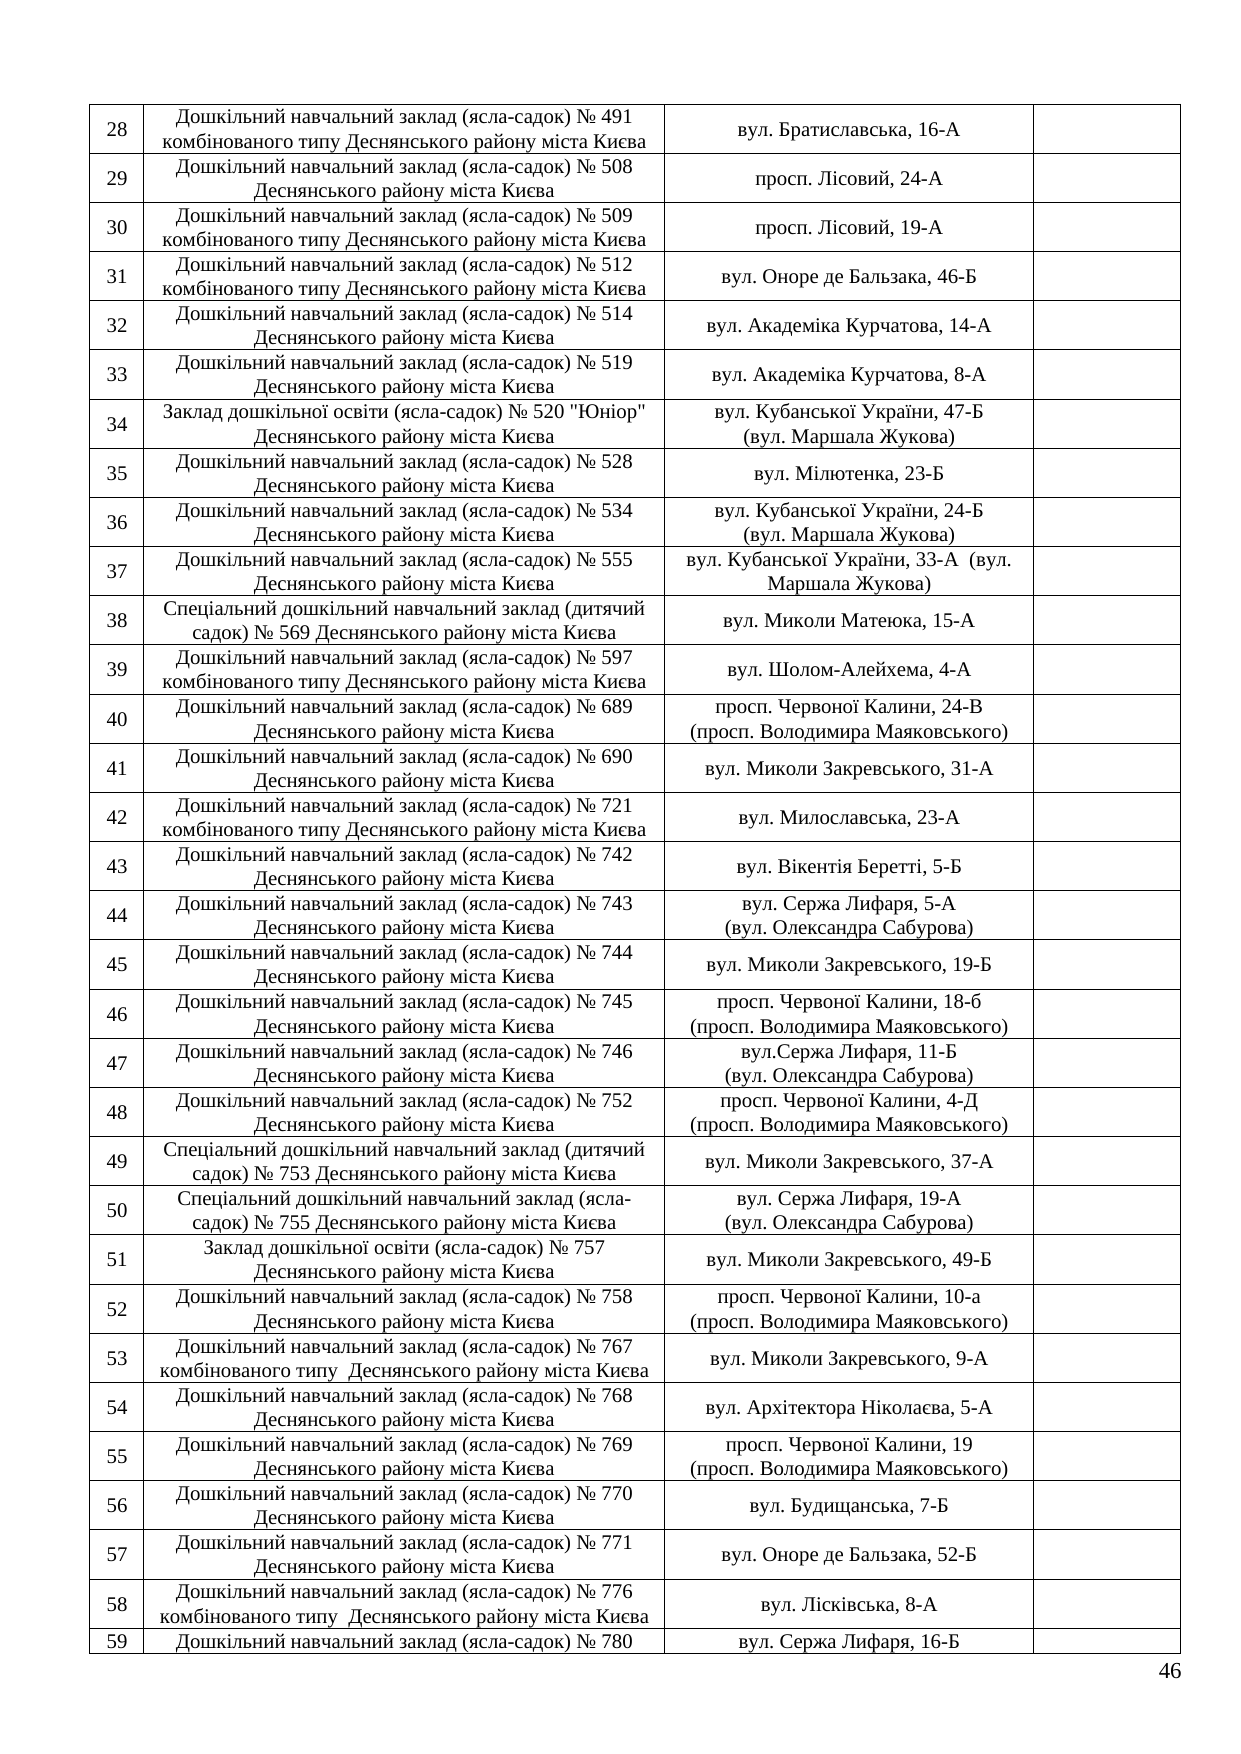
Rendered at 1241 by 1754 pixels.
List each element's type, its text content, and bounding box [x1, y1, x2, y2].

table_cell Дошкільний навчальний заклад (ясла-садок) № 519 Деснянського району міста Києва [144, 350, 664, 398]
table_cell 29 [90, 154, 143, 202]
table_cell 56 [90, 1481, 143, 1529]
table_cell 49 [90, 1137, 143, 1185]
table_cell вул. Мілютенка, 23-Б [665, 449, 1033, 497]
table_cell 36 [90, 498, 143, 546]
table_cell вул. Академіка Курчатова, 14-А [665, 301, 1033, 349]
table_cell [1034, 350, 1180, 398]
table_cell вул. Сержа Лифаря, 19-А (вул. Олександра Сабурова) [665, 1186, 1033, 1234]
table_cell Дошкільний навчальний заклад (ясла-садок) № 744 Деснянського району міста Києва [144, 940, 664, 988]
table_cell 33 [90, 350, 143, 398]
table_cell Дошкільний навчальний заклад (ясла-садок) № 508 Деснянського району міста Києва [144, 154, 664, 202]
table_cell Дошкільний навчальний заклад (ясла-садок) № 770 Деснянського району міста Києва [144, 1481, 664, 1529]
table_cell просп. Лісовий, 19-А [665, 203, 1033, 251]
table_cell вул. Будищанська, 7-Б [665, 1481, 1033, 1529]
table_cell 55 [90, 1432, 143, 1480]
table_cell 32 [90, 301, 143, 349]
table_cell Дошкільний навчальний заклад (ясла-садок) № 597 комбінованого типу Деснянського району міста Києва [144, 645, 664, 693]
table_cell просп. Червоної Калини, 24-В (просп. Володимира Маяковського) [665, 695, 1033, 743]
table_cell [1034, 1383, 1180, 1431]
table_cell [1034, 1039, 1180, 1087]
table_cell Дошкільний навчальний заклад (ясла-садок) № 742 Деснянського району міста Києва [144, 842, 664, 890]
table_cell 39 [90, 645, 143, 693]
table_cell [1034, 940, 1180, 988]
table_cell Спеціальний дошкільний навчальний заклад (дитячий садок) № 569 Деснянського району міста Києва [144, 596, 664, 644]
table_cell Дошкільний навчальний заклад (ясла-садок) № 528 Деснянського району міста Києва [144, 449, 664, 497]
table_cell Дошкільний навчальний заклад (ясла-садок) № 746 Деснянського району міста Києва [144, 1039, 664, 1087]
table_cell Дошкільний навчальний заклад (ясла-садок) № 758 Деснянського району міста Києва [144, 1285, 664, 1333]
table_cell Дошкільний навчальний заклад (ясла-садок) № 491 комбінованого типу Деснянського району міста Києва [144, 105, 664, 153]
table_cell [1034, 842, 1180, 890]
table_cell вул. Кубанської України, 33-А (вул. Маршала Жукова) [665, 547, 1033, 595]
table_cell вул. Оноре де Бальзака, 46-Б [665, 252, 1033, 300]
table_cell Дошкільний навчальний заклад (ясла-садок) № 690 Деснянського району міста Києва [144, 744, 664, 792]
table_cell [1034, 105, 1180, 153]
table_cell вул. Миколи Закревського, 19-Б [665, 940, 1033, 988]
table_cell вул. Кубанської України, 47-Б (вул. Маршала Жукова) [665, 400, 1033, 448]
table_cell [1034, 154, 1180, 202]
table_cell [1034, 990, 1180, 1038]
table_cell [1034, 1235, 1180, 1283]
table_cell 57 [90, 1530, 143, 1578]
table_cell вул. Оноре де Бальзака, 52-Б [665, 1530, 1033, 1578]
table_cell 38 [90, 596, 143, 644]
table_cell 45 [90, 940, 143, 988]
table_cell 31 [90, 252, 143, 300]
table_cell [1034, 1432, 1180, 1480]
table_cell [1034, 645, 1180, 693]
table_cell Спеціальний дошкільний навчальний заклад (ясла-садок) № 755 Деснянського району міста Києва [144, 1186, 664, 1234]
table_cell просп. Червоної Калини, 18-б (просп. Володимира Маяковського) [665, 990, 1033, 1038]
table_cell [1034, 1629, 1180, 1653]
table_cell 48 [90, 1088, 143, 1136]
table_cell Дошкільний навчальний заклад (ясла-садок) № 689 Деснянського району міста Києва [144, 695, 664, 743]
table_cell Дошкільний навчальний заклад (ясла-садок) № 512 комбінованого типу Деснянського району міста Києва [144, 252, 664, 300]
table_cell Дошкільний навчальний заклад (ясла-садок) № 514 Деснянського району міста Києва [144, 301, 664, 349]
table_cell Дошкільний навчальний заклад (ясла-садок) № 769 Деснянського району міста Києва [144, 1432, 664, 1480]
table_cell 34 [90, 400, 143, 448]
table_cell 35 [90, 449, 143, 497]
table_cell 52 [90, 1285, 143, 1333]
table_cell [1034, 1580, 1180, 1628]
table_cell Дошкільний навчальний заклад (ясла-садок) № 771 Деснянського району міста Києва [144, 1530, 664, 1578]
table_cell 54 [90, 1383, 143, 1431]
table_cell просп. Червоної Калини, 10-а (просп. Володимира Маяковського) [665, 1285, 1033, 1333]
table_cell вул. Архітектора Ніколаєва, 5-А [665, 1383, 1033, 1431]
table_cell [1034, 1285, 1180, 1333]
table_cell вул. Миколи Закревського, 49-Б [665, 1235, 1033, 1283]
table_cell вул. Вікентія Беретті, 5-Б [665, 842, 1033, 890]
table_cell 59 [90, 1629, 143, 1653]
table_cell 42 [90, 793, 143, 841]
table_cell Дошкільний навчальний заклад (ясла-садок) № 743 Деснянського району міста Києва [144, 891, 664, 939]
table_cell 37 [90, 547, 143, 595]
table_cell вул. Сержа Лифаря, 5-А (вул. Олександра Сабурова) [665, 891, 1033, 939]
table_cell [1034, 301, 1180, 349]
table_cell вул. Братиславська, 16-А [665, 105, 1033, 153]
table_cell 30 [90, 203, 143, 251]
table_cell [144, 1629, 664, 1653]
table_cell вул. Шолом-Алейхема, 4-А [665, 645, 1033, 693]
table_cell Дошкільний навчальний заклад (ясла-садок) № 555 Деснянського району міста Києва [144, 547, 664, 595]
table_cell Дошкільний навчальний заклад (ясла-садок) № 752 Деснянського району міста Києва [144, 1088, 664, 1136]
table_cell 51 [90, 1235, 143, 1283]
table_cell 40 [90, 695, 143, 743]
table_cell 43 [90, 842, 143, 890]
table_cell [1034, 744, 1180, 792]
table_cell Дошкільний навчальний заклад (ясла-садок) № 721 комбінованого типу Деснянського району міста Києва [144, 793, 664, 841]
table_cell [1034, 891, 1180, 939]
table_cell вул. Миколи Закревського, 37-А [665, 1137, 1033, 1185]
table_cell Дошкільний навчальний заклад (ясла-садок) № 534 Деснянського району міста Києва [144, 498, 664, 546]
table_cell 46 [90, 990, 143, 1038]
table_cell вул. Миколи Закревського, 9-А [665, 1334, 1033, 1382]
table_cell [1034, 1481, 1180, 1529]
table_cell вул. Миколи Закревського, 31-А [665, 744, 1033, 792]
table_cell [1034, 547, 1180, 595]
table_cell 50 [90, 1186, 143, 1234]
table_cell [1034, 498, 1180, 546]
table_cell [1034, 1137, 1180, 1185]
table_cell [1034, 1530, 1180, 1578]
table_cell 47 [90, 1039, 143, 1087]
table_cell Дошкільний навчальний заклад (ясла-садок) № 767 комбінованого типу Деснянського району міста Києва [144, 1334, 664, 1382]
table_cell вул. Лісківська, 8-А [665, 1580, 1033, 1628]
table_cell просп. Червоної Калини, 4-Д (просп. Володимира Маяковського) [665, 1088, 1033, 1136]
table_cell вул. Милославська, 23-А [665, 793, 1033, 841]
table_cell вул.Сержа Лифаря, 11-Б (вул. Олександра Сабурова) [665, 1039, 1033, 1087]
table_cell 28 [90, 105, 143, 153]
table_cell вул. Академіка Курчатова, 8-А [665, 350, 1033, 398]
table_cell Дошкільний навчальний заклад (ясла-садок) № 768 Деснянського району міста Києва [144, 1383, 664, 1431]
table_cell [1034, 1088, 1180, 1136]
table_cell [1034, 252, 1180, 300]
table_cell Дошкільний навчальний заклад (ясла-садок) № 509 комбінованого типу Деснянського району міста Києва [144, 203, 664, 251]
table_cell [1034, 1186, 1180, 1234]
table_cell Дошкільний навчальний заклад (ясла-садок) № 745 Деснянського району міста Києва [144, 990, 664, 1038]
table_cell [1034, 596, 1180, 644]
table_cell Дошкільний навчальний заклад (ясла-садок) № 776 комбінованого типу Деснянського району міста Києва [144, 1580, 664, 1628]
table_cell Заклад дошкільної освіти (ясла-садок) № 520 "Юніор" Деснянського району міста Києва [144, 400, 664, 448]
table_cell вул. Миколи Матеюка, 15-А [665, 596, 1033, 644]
table_cell Спеціальний дошкільний навчальний заклад (дитячий садок) № 753 Деснянського району міста Києва [144, 1137, 664, 1185]
table_cell [1034, 1334, 1180, 1382]
table_cell просп. Червоної Калини, 19 (просп. Володимира Маяковського) [665, 1432, 1033, 1480]
table_cell [1034, 203, 1180, 251]
table_cell [1034, 695, 1180, 743]
table_cell [1034, 400, 1180, 448]
table_cell 41 [90, 744, 143, 792]
table_cell [1034, 793, 1180, 841]
table_cell вул. Кубанської України, 24-Б (вул. Маршала Жукова) [665, 498, 1033, 546]
table_cell просп. Лісовий, 24-А [665, 154, 1033, 202]
table_cell Заклад дошкільної освіти (ясла-садок) № 757 Деснянського району міста Києва [144, 1235, 664, 1283]
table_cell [665, 1629, 1033, 1653]
table_cell [1034, 449, 1180, 497]
table_cell 53 [90, 1334, 143, 1382]
table_cell 44 [90, 891, 143, 939]
table_cell 58 [90, 1580, 143, 1628]
